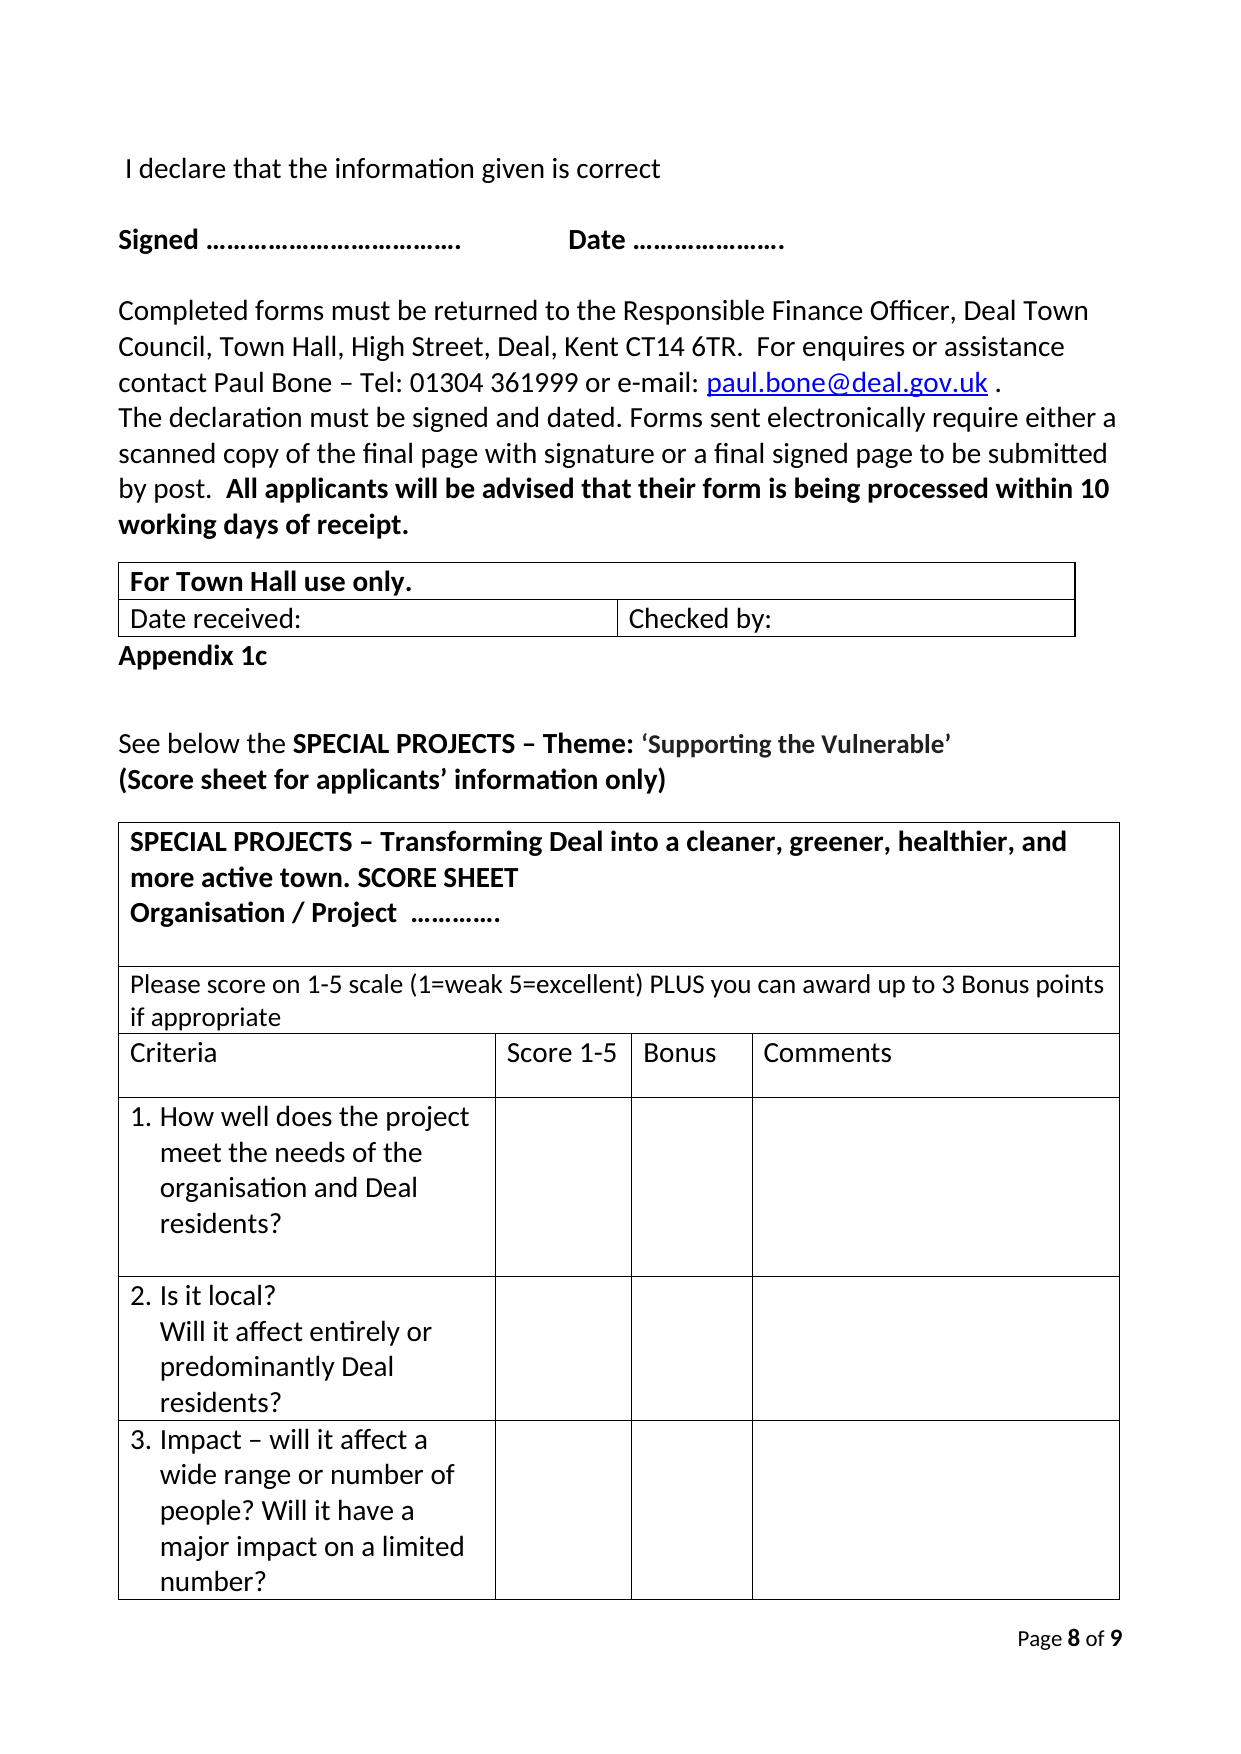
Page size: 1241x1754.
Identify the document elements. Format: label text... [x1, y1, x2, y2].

table_cell How well does the project meet the needs of the organisation and Deal residents? [119, 1098, 495, 1276]
table_cell [753, 1421, 1119, 1599]
table_cell [753, 1277, 1119, 1420]
table_cell [632, 1421, 752, 1599]
table_cell Checked by: [618, 600, 1074, 636]
table_cell Date received: [119, 600, 617, 636]
text Signed ………………………………. Date …………………. [118, 221, 1122, 257]
text Completed forms must be returned to the Responsible Finance Officer, Deal Town Council, Town Hall, High Street, Deal, Kent CT14 6TR. For enquires or assistance contact Paul Bone – Tel: 01304 361999 or e-mail: paul.bone@deal.gov.uk . [118, 292, 1122, 399]
text See below the SPECIAL PROJECTS – Theme: ‘Supporting the Vulnerable’ [118, 726, 1122, 761]
table_cell Comments [753, 1034, 1119, 1097]
table_header For Town Hall use only. [119, 563, 1074, 599]
table_cell [496, 1421, 631, 1599]
table_cell [753, 1098, 1119, 1276]
table_cell Please score on 1-5 scale (1=weak 5=excellent) PLUS you can award up to 3 Bonus points if appropriate [119, 967, 1119, 1033]
table_cell [632, 1277, 752, 1420]
table_cell [496, 1277, 631, 1420]
table_cell Impact – will it affect a wide range or number of people? Will it have a major impact on a limited number? [119, 1421, 495, 1599]
text The declaration must be signed and dated. Forms sent electronically require either a scanned copy of the final page with signature or a final signed page to be submitted by post. All applicants will be advised that their form is being processed within 10 working days of receipt. [118, 399, 1122, 542]
table_cell Bonus [632, 1034, 752, 1097]
text Appendix 1c [118, 637, 1122, 672]
table_cell [496, 1098, 631, 1276]
table_cell Is it local? Will it affect entirely or predominantly Deal residents? [119, 1277, 495, 1420]
table_header SPECIAL PROJECTS – Transforming Deal into a cleaner, greener, healthier, and more active town. SCORE SHEET Organisation / Project …………. [119, 823, 1119, 966]
table_cell [632, 1098, 752, 1276]
table_cell Score 1-5 [496, 1034, 631, 1097]
text (Score sheet for applicants’ information only) [118, 761, 1122, 797]
text I declare that the information given is correct [118, 150, 1122, 186]
table_cell Criteria [119, 1034, 495, 1097]
